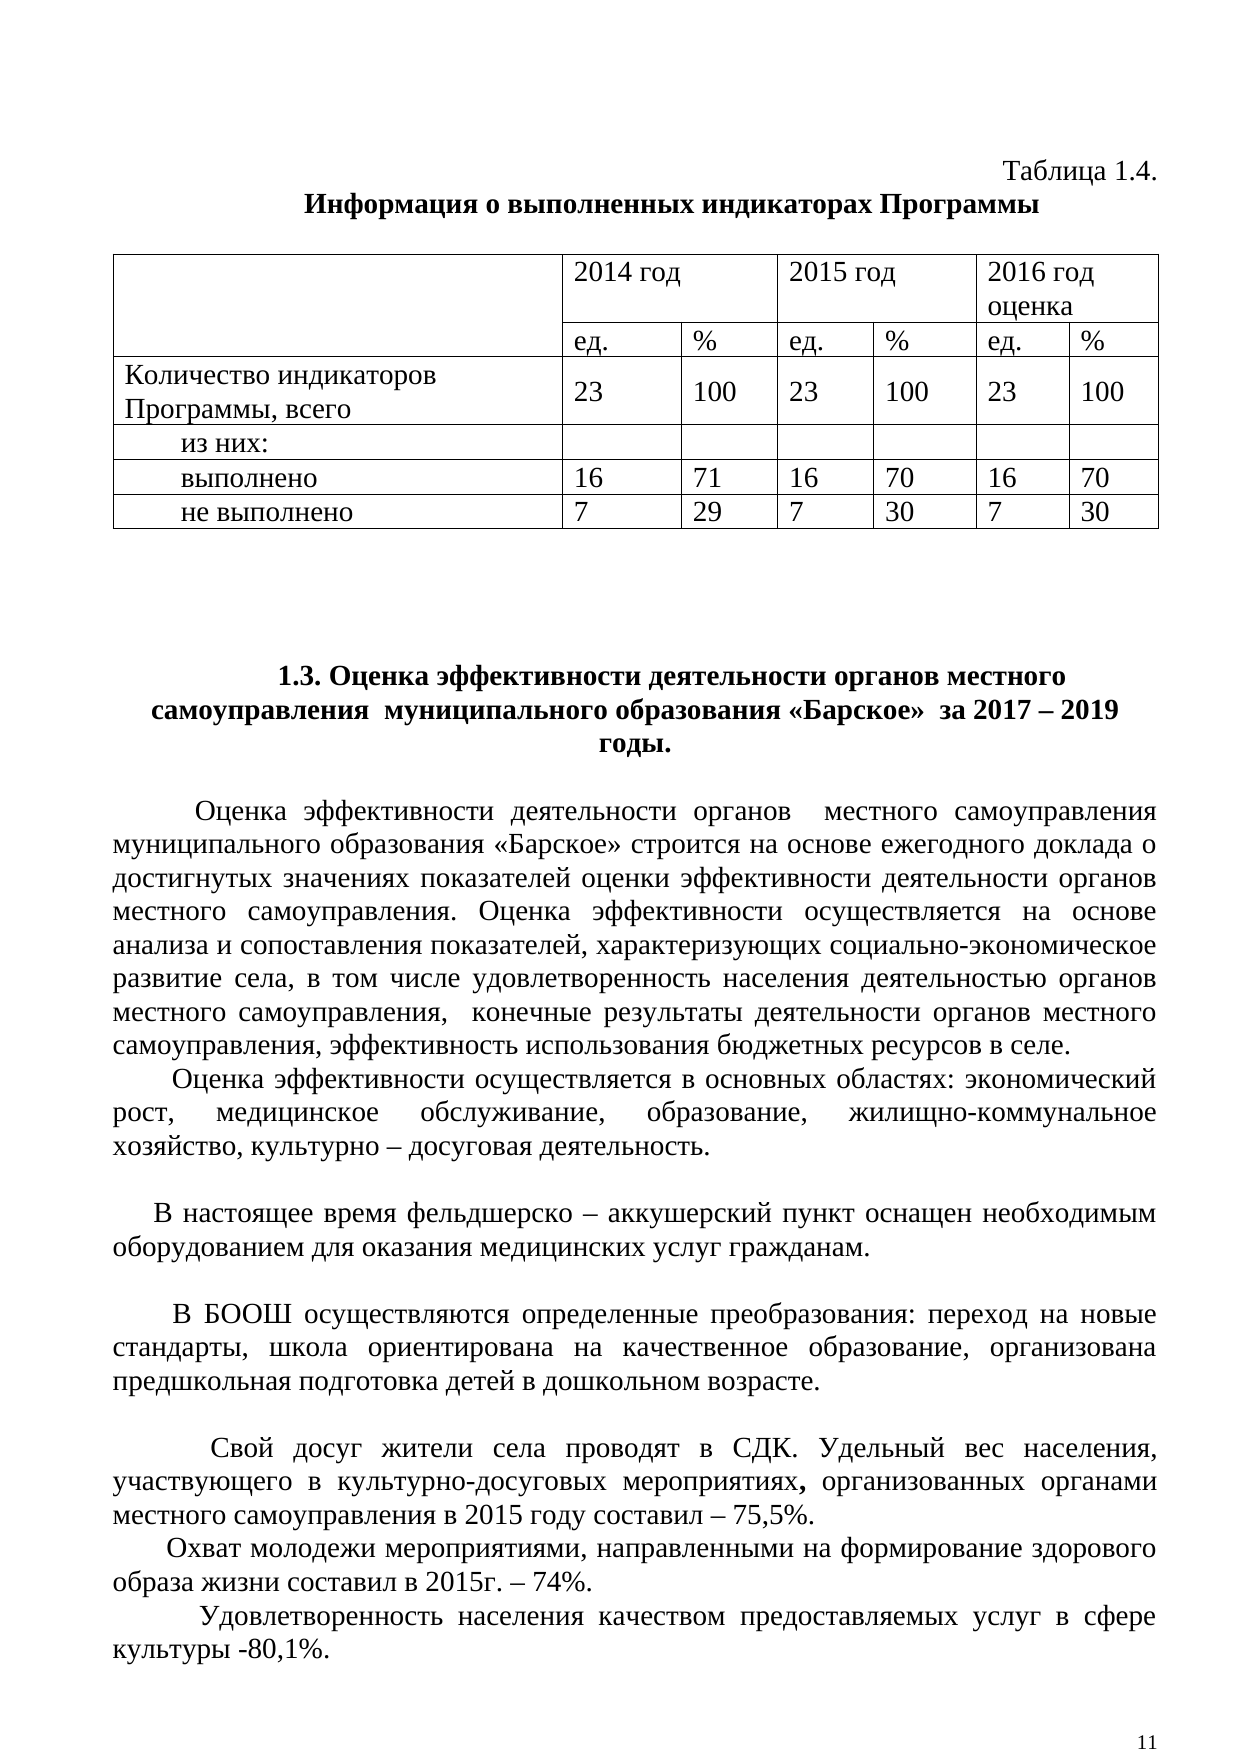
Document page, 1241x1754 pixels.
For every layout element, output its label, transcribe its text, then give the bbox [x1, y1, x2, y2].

table_cell % [682, 323, 777, 356]
table_cell ед. [977, 323, 1069, 356]
table_cell 70 [1070, 460, 1158, 493]
text Охват молодежи мероприятиями, направленными на формирование здорового образа жизни составил в 2015г. – 74%. [112, 1531, 1157, 1598]
text В настоящее время фельдшерско – аккушерский пункт оснащен необходимым оборудованием для оказания медицинских услуг гражданам. [112, 1195, 1157, 1262]
table_cell ед. [563, 323, 681, 356]
text Информация о выполненных индикаторах Программы [112, 186, 1157, 220]
table_header [114, 255, 562, 356]
table_cell Количество индикаторов Программы, всего [114, 357, 562, 424]
table_cell 100 [874, 357, 976, 424]
table_cell 7 [563, 495, 681, 528]
table_header 2014 год [563, 255, 777, 322]
table_cell 16 [977, 460, 1069, 493]
text 1.3. Оценка эффективности деятельности органов местного самоуправления муниципального образования «Барское» за 2017 – 2019 годы. [112, 658, 1157, 759]
table_cell 70 [874, 460, 976, 493]
table_cell 7 [778, 495, 873, 528]
table_cell ед. [778, 323, 873, 356]
table_cell 16 [563, 460, 681, 493]
table_cell 100 [682, 357, 777, 424]
table_cell [1070, 425, 1158, 459]
table_cell [977, 425, 1069, 459]
text Удовлетворенность населения качеством предоставляемых услуг в сфере культуры -80,1%. [112, 1598, 1157, 1665]
table_cell % [874, 323, 976, 356]
text В БООШ осуществляются определенные преобразования: переход на новые стандарты, школа ориентирована на качественное образование, организована предшкольная подготовка детей в дошкольном возрасте. [112, 1296, 1157, 1396]
text Таблица 1.4. [112, 153, 1157, 186]
table_cell [778, 425, 873, 459]
table_cell 23 [778, 357, 873, 424]
text Свой досуг жители села проводят в СДК. Удельный вес населения, участвующего в культурно-досуговых мероприятиях, организованных органами местного самоуправления в 2015 году составил – 75,5%. [112, 1430, 1157, 1531]
table_cell [563, 425, 681, 459]
text Оценка эффективности осуществляется в основных областях: экономический рост, медицинское обслуживание, образование, жилищно-коммунальное хозяйство, культурно – досуговая деятельность. [112, 1061, 1157, 1162]
table_cell 30 [874, 495, 976, 528]
table_cell не выполнено [114, 495, 562, 528]
table_cell из них: [114, 425, 562, 459]
table_cell 23 [977, 357, 1069, 424]
table_cell 16 [778, 460, 873, 493]
table_cell выполнено [114, 460, 562, 493]
table_cell 71 [682, 460, 777, 493]
table_cell [874, 425, 976, 459]
table_cell 7 [977, 495, 1069, 528]
table_header 2016 год оценка [977, 255, 1158, 322]
table_cell 29 [682, 495, 777, 528]
table_cell 100 [1070, 357, 1158, 424]
table_header 2015 год [778, 255, 976, 322]
table_cell 30 [1070, 495, 1158, 528]
table_cell 23 [563, 357, 681, 424]
text Оценка эффективности деятельности органов местного самоуправления муниципального образования «Барское» строится на основе ежегодного доклада о достигнутых значениях показателей оценки эффективности деятельности органов местного самоуправления. Оценка эффективности осуществляется на основе анализа и сопоставления показателей, характеризующих социально-экономическое развитие села, в том числе удовлетворенность населения деятельностью органов местного самоуправления, конечные результаты деятельности органов местного самоуправления, эффективность использования бюджетных ресурсов в селе. [112, 793, 1157, 1061]
table_cell % [1070, 323, 1158, 356]
table_cell [682, 425, 777, 459]
